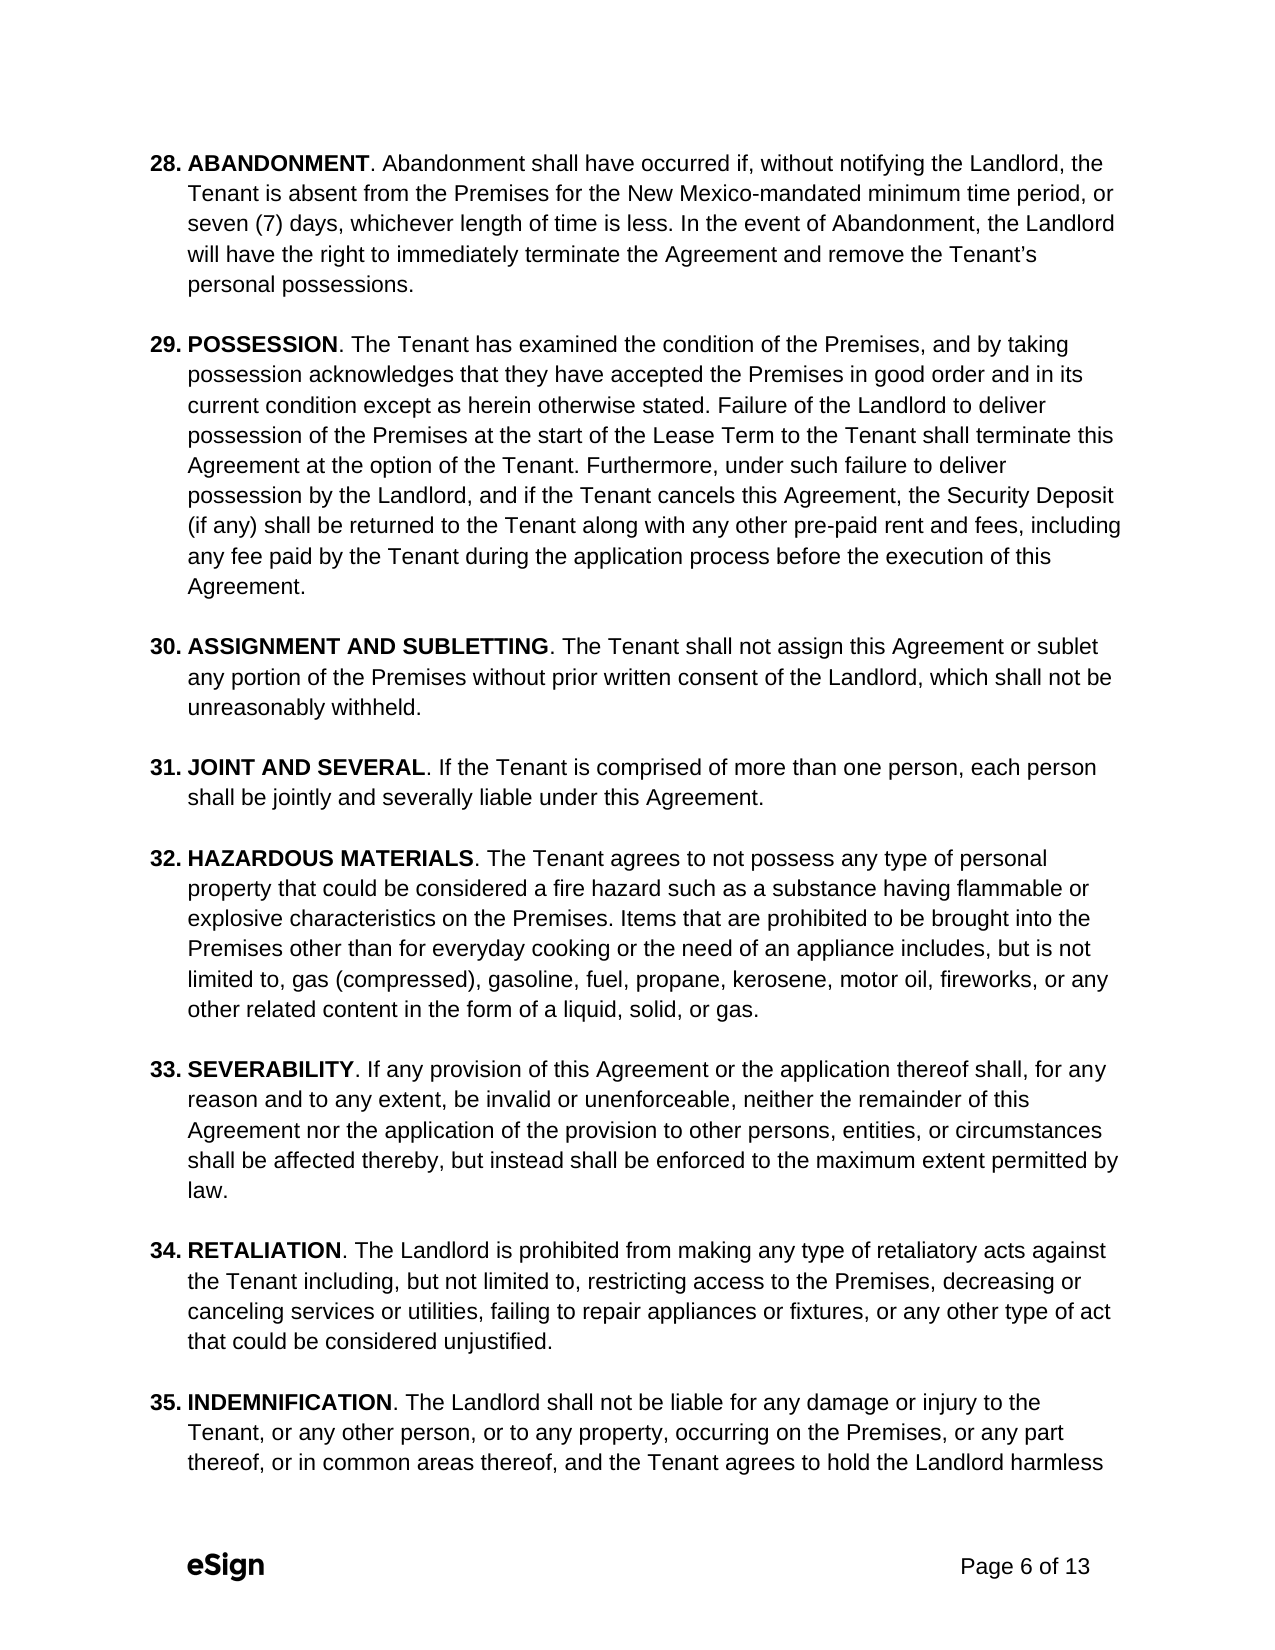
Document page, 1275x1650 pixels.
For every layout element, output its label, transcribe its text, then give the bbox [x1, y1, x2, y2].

list SEVERABILITY. If any provision of this Agreement or the application thereof shall, for any reason and to any extent, be invalid or unenforceable, neither the remainder of this Agreement nor the application of the provision to other persons, entities, or circumstances shall be affected thereby, but instead shall be enforced to the maximum extent permitted by law. [150, 1056, 1125, 1203]
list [150, 1388, 1125, 1475]
list JOINT AND SEVERAL. If the Tenant is comprised of more than one person, each person shall be jointly and severally liable under this Agreement. [150, 754, 1125, 811]
list ASSIGNMENT AND SUBLETTING. The Tenant shall not assign this Agreement or sublet any portion of the Premises without prior written consent of the Landlord, which shall not be unreasonably withheld. [150, 633, 1125, 720]
list RETALIATION. The Landlord is prohibited from making any type of retaliatory acts against the Tenant including, but not limited to, restricting access to the Premises, decreasing or canceling services or utilities, failing to repair appliances or fixtures, or any other type of act that could be considered unjustified. [150, 1237, 1125, 1354]
list HAZARDOUS MATERIALS. The Tenant agrees to not possess any type of personal property that could be considered a fire hazard such as a substance having flammable or explosive characteristics on the Premises. Items that are prohibited to be brought into the Premises other than for everyday cooking or the need of an appliance includes, but is not limited to, gas (compressed), gasoline, fuel, propane, kerosene, motor oil, fireworks, or any other related content in the form of a liquid, solid, or gas. [150, 845, 1125, 1022]
list POSSESSION. The Tenant has examined the condition of the Premises, and by taking possession acknowledges that they have accepted the Premises in good order and in its current condition except as herein otherwise stated. Failure of the Landlord to deliver possession of the Premises at the start of the Lease Term to the Tenant shall terminate this Agreement at the option of the Tenant. Furthermore, under such failure to deliver possession by the Landlord, and if the Tenant cancels this Agreement, the Security Deposit (if any) shall be returned to the Tenant along with any other pre-paid rent and fees, including any fee paid by the Tenant during the application process before the execution of this Agreement. [150, 331, 1125, 599]
list ABANDONMENT. Abandonment shall have occurred if, without notifying the Landlord, the Tenant is absent from the Premises for the New Mexico-mandated minimum time period, or seven (7) days, whichever length of time is less. In the event of Abandonment, the Landlord will have the right to immediately terminate the Agreement and remove the Tenant’s personal possessions. [150, 150, 1125, 297]
picture [172, 1538, 282, 1592]
